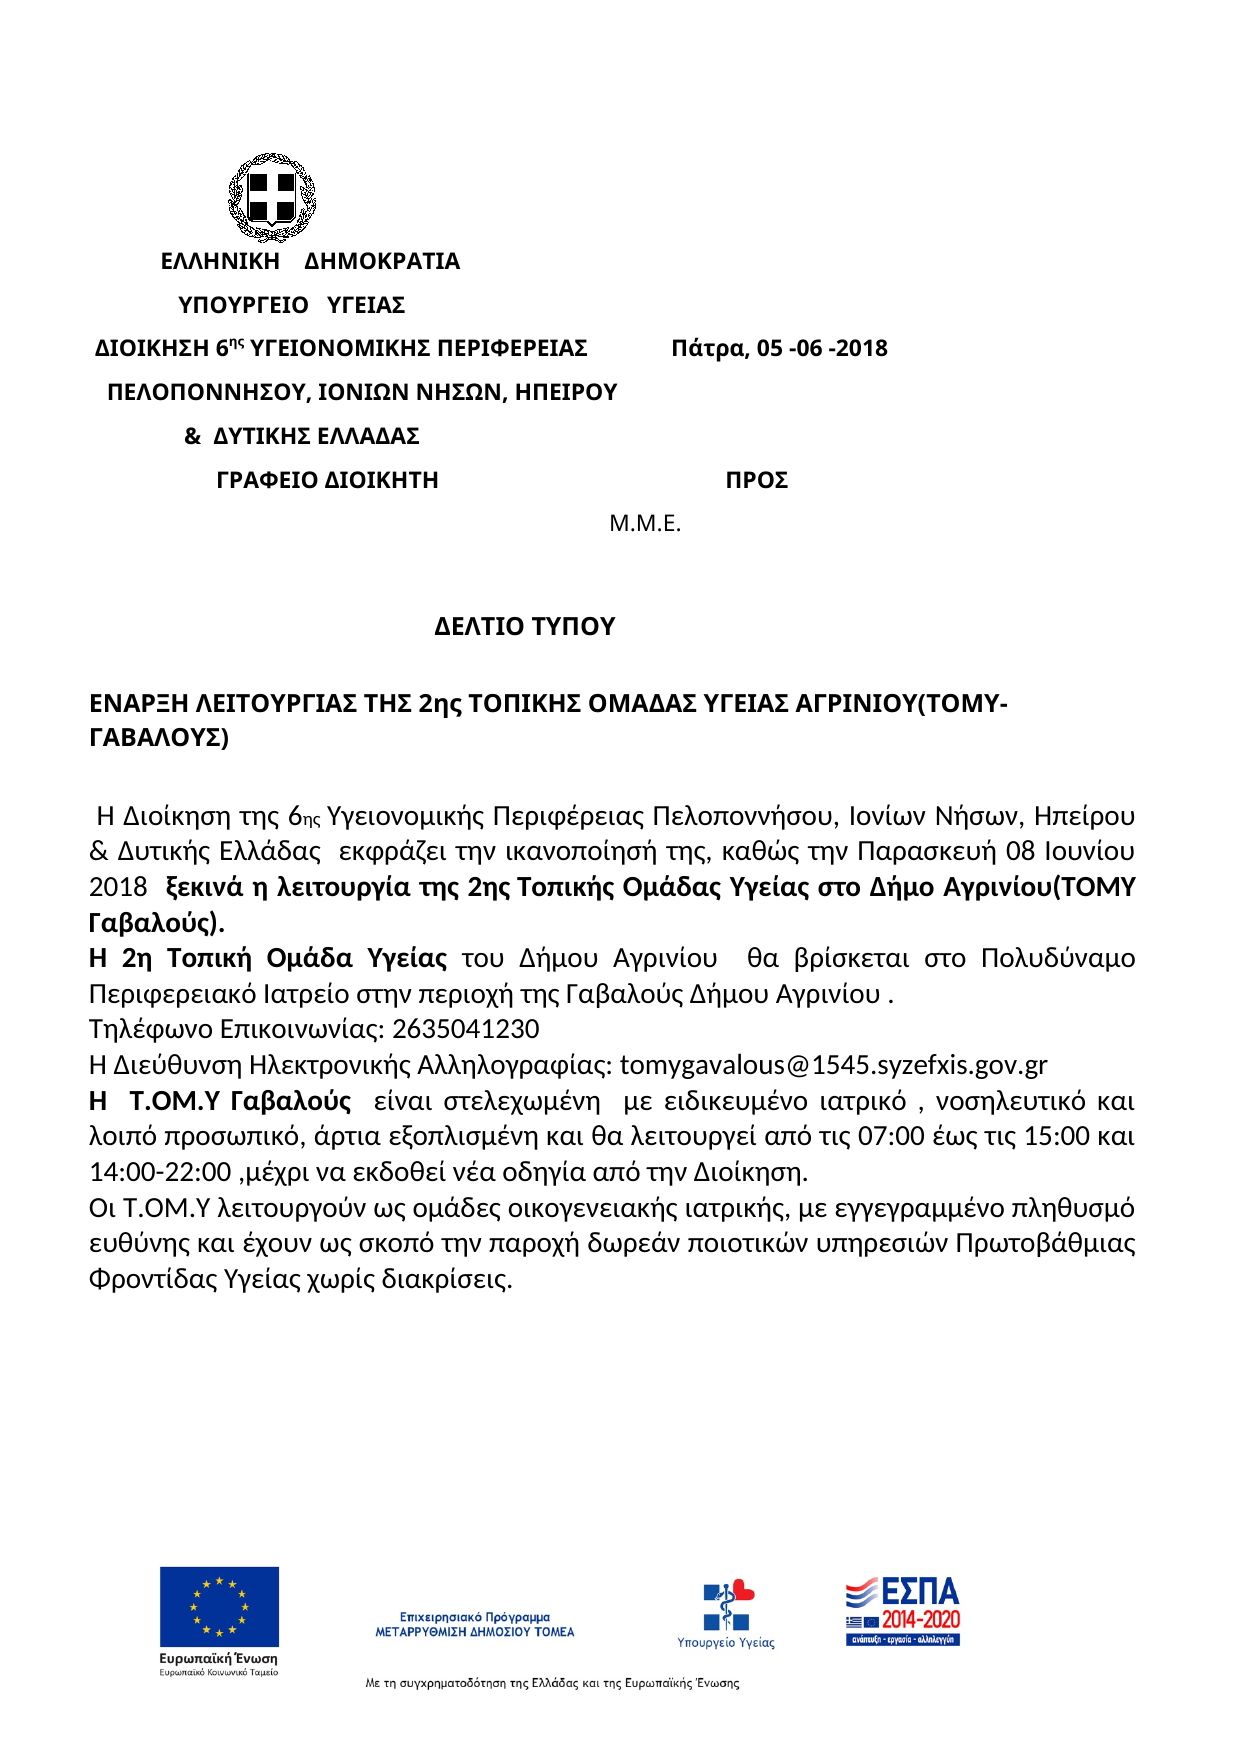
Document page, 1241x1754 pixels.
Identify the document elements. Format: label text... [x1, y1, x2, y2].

picture [92, 1556, 1012, 1691]
text Οι Τ.ΟΜ.Υ λειτουργούν ως ομάδες οικογενειακής ιατρικής, με εγγεγραμμένο πληθυσμό ευθύνης και έχουν ως σκοπό την παροχή δωρεάν ποιοτικών υπηρεσιών Πρωτοβάθμιας Φροντίδας Υγείας χωρίς διακρίσεις. [89, 1189, 1137, 1296]
text ΓΡΑΦΕΙΟ ΔΙΟΙΚΗΤΗ ΠΡΟΣ [192, 463, 1137, 495]
subtitle & ΔΥΤΙΚΗΣ ΕΛΛΑΔΑΣ [89, 420, 1137, 451]
text Η 2η Τοπική Ομάδα Υγείας του Δήμου Αγρινίου θα βρίσκεται στο Πολυδύναμο Περιφερειακό Ιατρείο στην περιοχή της Γαβαλούς Δήμου Αγρινίου . [89, 939, 1137, 1011]
text ΕΛΛΗΝΙΚΗ ΔΗΜΟΚΡΑΤΙΑ [89, 245, 1137, 276]
text Η Διοίκηση της 6ης Υγειονομικής Περιφέρειας Πελοποννήσου, Ιονίων Νήσων, Ηπείρου & Δυτικής Ελλάδας εκφράζει την ικανοποίησή της, καθώς την Παρασκευή 08 Ιουνίου 2018 ξεκινά η λειτουργία της 2ης Τοπικής Ομάδας Υγείας στο Δήμο Αγρινίου(ΤΟΜΥ Γαβαλούς). [89, 797, 1137, 939]
text Τηλέφωνο Επικοινωνίας: 2635041230 [89, 1011, 1137, 1046]
text Η Τ.ΟΜ.Υ Γαβαλούς είναι στελεχωμένη με ειδικευμένο ιατρικό , νοσηλευτικό και λοιπό προσωπικό, άρτια εξοπλισμένη και θα λειτουργεί από τις 07:00 έως τις 15:00 και 14:00-22:00 ,μέχρι να εκδοθεί νέα οδηγία από την Διοίκηση. [89, 1082, 1137, 1189]
text ΕΝΑΡΞΗ ΛΕΙΤΟΥΡΓΙΑΣ ΤΗΣ 2ης ΤΟΠΙΚΗΣ ΟΜΑΔΑΣ ΥΓΕΙΑΣ ΑΓΡΙΝΙΟΥ(ΤΟΜΥ-ΓΑΒΑΛΟΥΣ) [89, 686, 1137, 754]
text Μ.Μ.Ε. [192, 507, 1137, 538]
subtitle ΔΙΟΙΚΗΣΗ 6ης ΥΓΕΙΟΝΟΜΙΚΗΣ ΠΕΡΙΦΕΡΕΙΑΣ Πάτρα, 05 -06 -2018 [89, 332, 1137, 363]
subtitle ΠΕΛΟΠΟΝΝΗΣΟΥ, ΙΟΝΙΩΝ ΝΗΣΩΝ, ΗΠΕΙΡΟΥ [89, 376, 1137, 407]
subtitle ΥΠΟΥΡΓΕΙΟ ΥΓΕΙΑΣ [89, 288, 1137, 320]
text Η Διεύθυνση Ηλεκτρονικής Αλληλογραφίας: tomygavalous@1545.syzefxis.gov.gr [89, 1046, 1137, 1082]
text ΔΕΛΤΙΟ ΤΥΠΟΥ [89, 608, 1137, 643]
